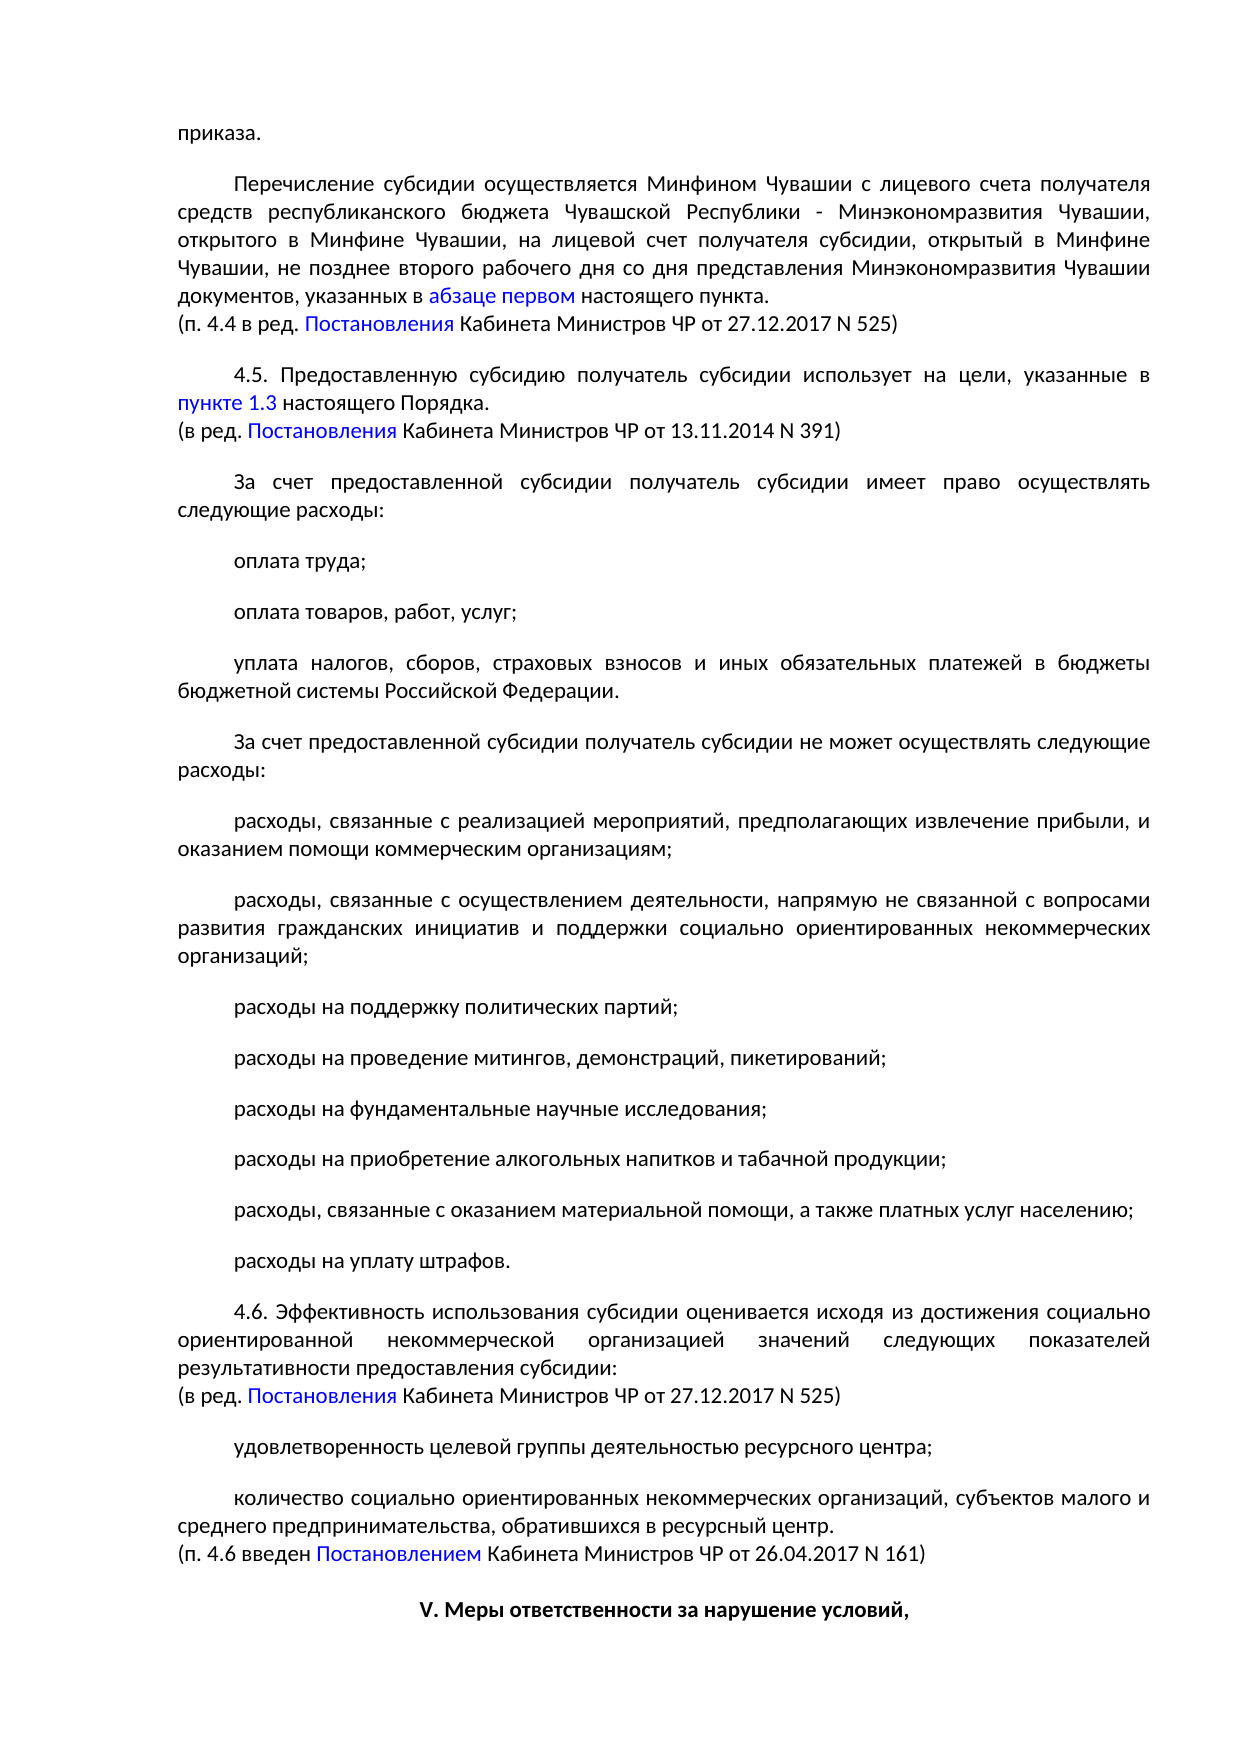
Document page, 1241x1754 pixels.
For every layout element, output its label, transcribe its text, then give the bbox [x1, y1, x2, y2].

text расходы, связанные с оказанием материальной помощи, а также платных услуг населению; [177, 1196, 1152, 1223]
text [177, 118, 1152, 146]
text расходы на уплату штрафов. [177, 1246, 1152, 1274]
text 4.6. Эффективность использования субсидии оценивается исходя из достижения социально ориентированной некоммерческой организацией значений следующих показателей результативности предоставления субсидии: [177, 1297, 1152, 1381]
text расходы на фундаментальные научные исследования; [177, 1094, 1152, 1122]
text уплата налогов, сборов, страховых взносов и иных обязательных платежей в бюджеты бюджетной системы Российской Федерации. [177, 648, 1152, 704]
text расходы, связанные с реализацией мероприятий, предполагающих извлечение прибыли, и оказанием помощи коммерческим организациям; [177, 806, 1152, 862]
text оплата товаров, работ, услуг; [177, 597, 1152, 625]
text количество социально ориентированных некоммерческих организаций, субъектов малого и среднего предпринимательства, обратившихся в ресурсный центр. [177, 1483, 1152, 1539]
text расходы на поддержку политических партий; [177, 992, 1152, 1020]
text За счет предоставленной субсидии получатель субсидии не может осуществлять следующие расходы: [177, 727, 1152, 783]
text (п. 4.4 в ред. Постановления Кабинета Министров ЧР от 27.12.2017 N 525) [177, 309, 1152, 337]
text расходы, связанные с осуществлением деятельности, напрямую не связанной с вопросами развития гражданских инициатив и поддержки социально ориентированных некоммерческих организаций; [177, 885, 1152, 969]
text 4.5. Предоставленную субсидию получатель субсидии использует на цели, указанные в пункте 1.3 настоящего Порядка. [177, 360, 1152, 416]
text оплата труда; [177, 546, 1152, 574]
text удовлетворенность целевой группы деятельностью ресурсного центра; [177, 1432, 1152, 1460]
text расходы на проведение митингов, демонстраций, пикетирований; [177, 1043, 1152, 1071]
text (в ред. Постановления Кабинета Министров ЧР от 27.12.2017 N 525) [177, 1381, 1152, 1409]
title V. Меры ответственности за нарушение условий, [177, 1595, 1152, 1623]
text Перечисление субсидии осуществляется Минфином Чувашии с лицевого счета получателя средств республиканского бюджета Чувашской Республики - Минэкономразвития Чувашии, открытого в Минфине Чувашии, на лицевой счет получателя субсидии, открытый в Минфине Чувашии, не позднее второго рабочего дня со дня представления Минэкономразвития Чувашии документов, указанных в абзаце первом настоящего пункта. [177, 169, 1152, 309]
text За счет предоставленной субсидии получатель субсидии имеет право осуществлять следующие расходы: [177, 467, 1152, 523]
text (п. 4.6 введен Постановлением Кабинета Министров ЧР от 26.04.2017 N 161) [177, 1539, 1152, 1567]
text расходы на приобретение алкогольных напитков и табачной продукции; [177, 1144, 1152, 1173]
text (в ред. Постановления Кабинета Министров ЧР от 13.11.2014 N 391) [177, 416, 1152, 444]
